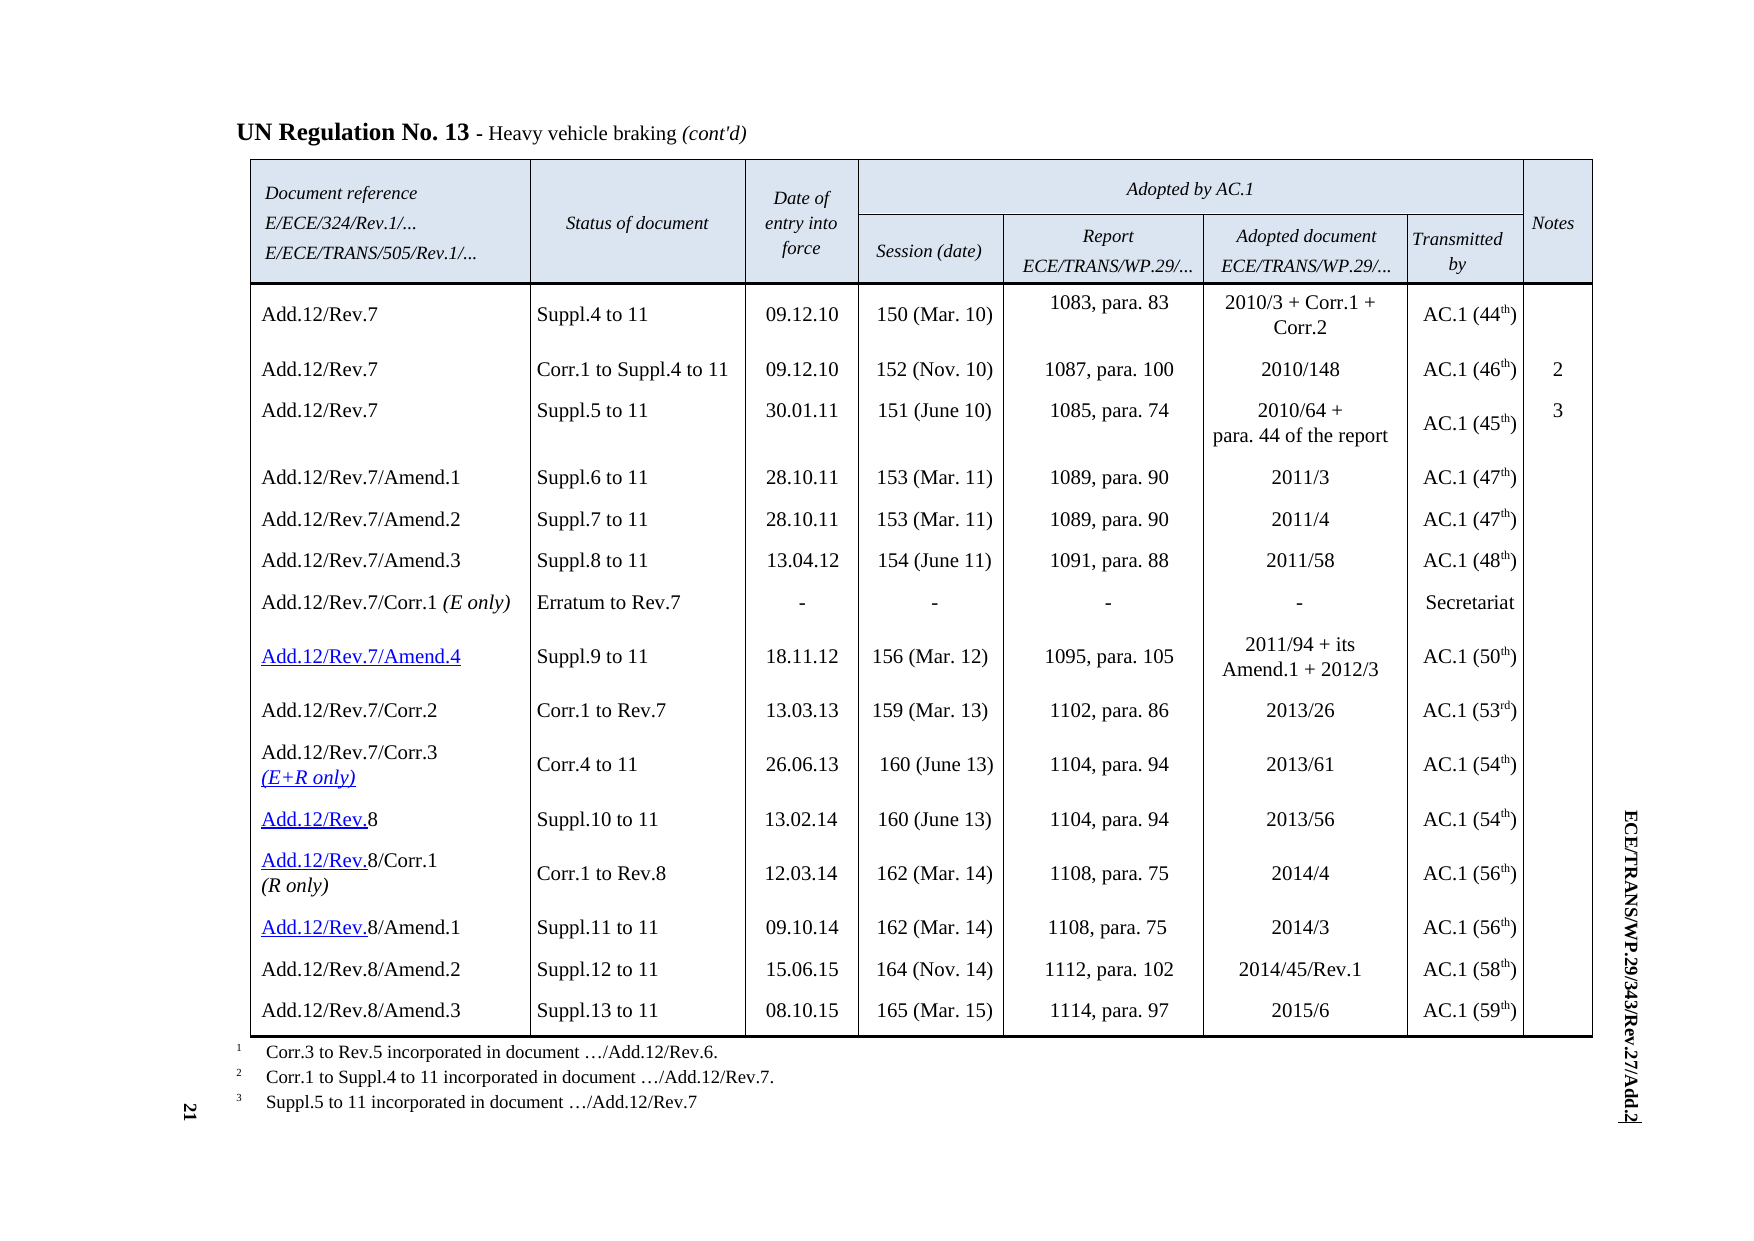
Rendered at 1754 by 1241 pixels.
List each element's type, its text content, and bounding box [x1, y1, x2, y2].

text 2 Corr.1 to Suppl.4 to 11 incorporated in document …/Add.12/Rev.7. [236, 1063, 1577, 1088]
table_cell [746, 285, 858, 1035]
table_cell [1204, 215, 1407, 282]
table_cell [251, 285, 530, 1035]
text 1 Corr.3 to Rev.5 incorporated in document …/Add.12/Rev.6. [236, 1038, 1577, 1063]
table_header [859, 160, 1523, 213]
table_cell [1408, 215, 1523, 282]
text 3 Suppl.5 to 11 incorporated in document …/Add.12/Rev.7 [236, 1088, 1577, 1113]
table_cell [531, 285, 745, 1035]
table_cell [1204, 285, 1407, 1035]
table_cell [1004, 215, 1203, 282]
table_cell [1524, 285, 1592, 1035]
text UN Regulation No. 13 - Heavy vehicle braking (cont'd) [236, 118, 1459, 146]
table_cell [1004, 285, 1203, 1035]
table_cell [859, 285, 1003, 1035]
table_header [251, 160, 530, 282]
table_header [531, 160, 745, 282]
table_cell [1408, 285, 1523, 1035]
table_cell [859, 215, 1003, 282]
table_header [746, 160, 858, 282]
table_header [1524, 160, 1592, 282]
